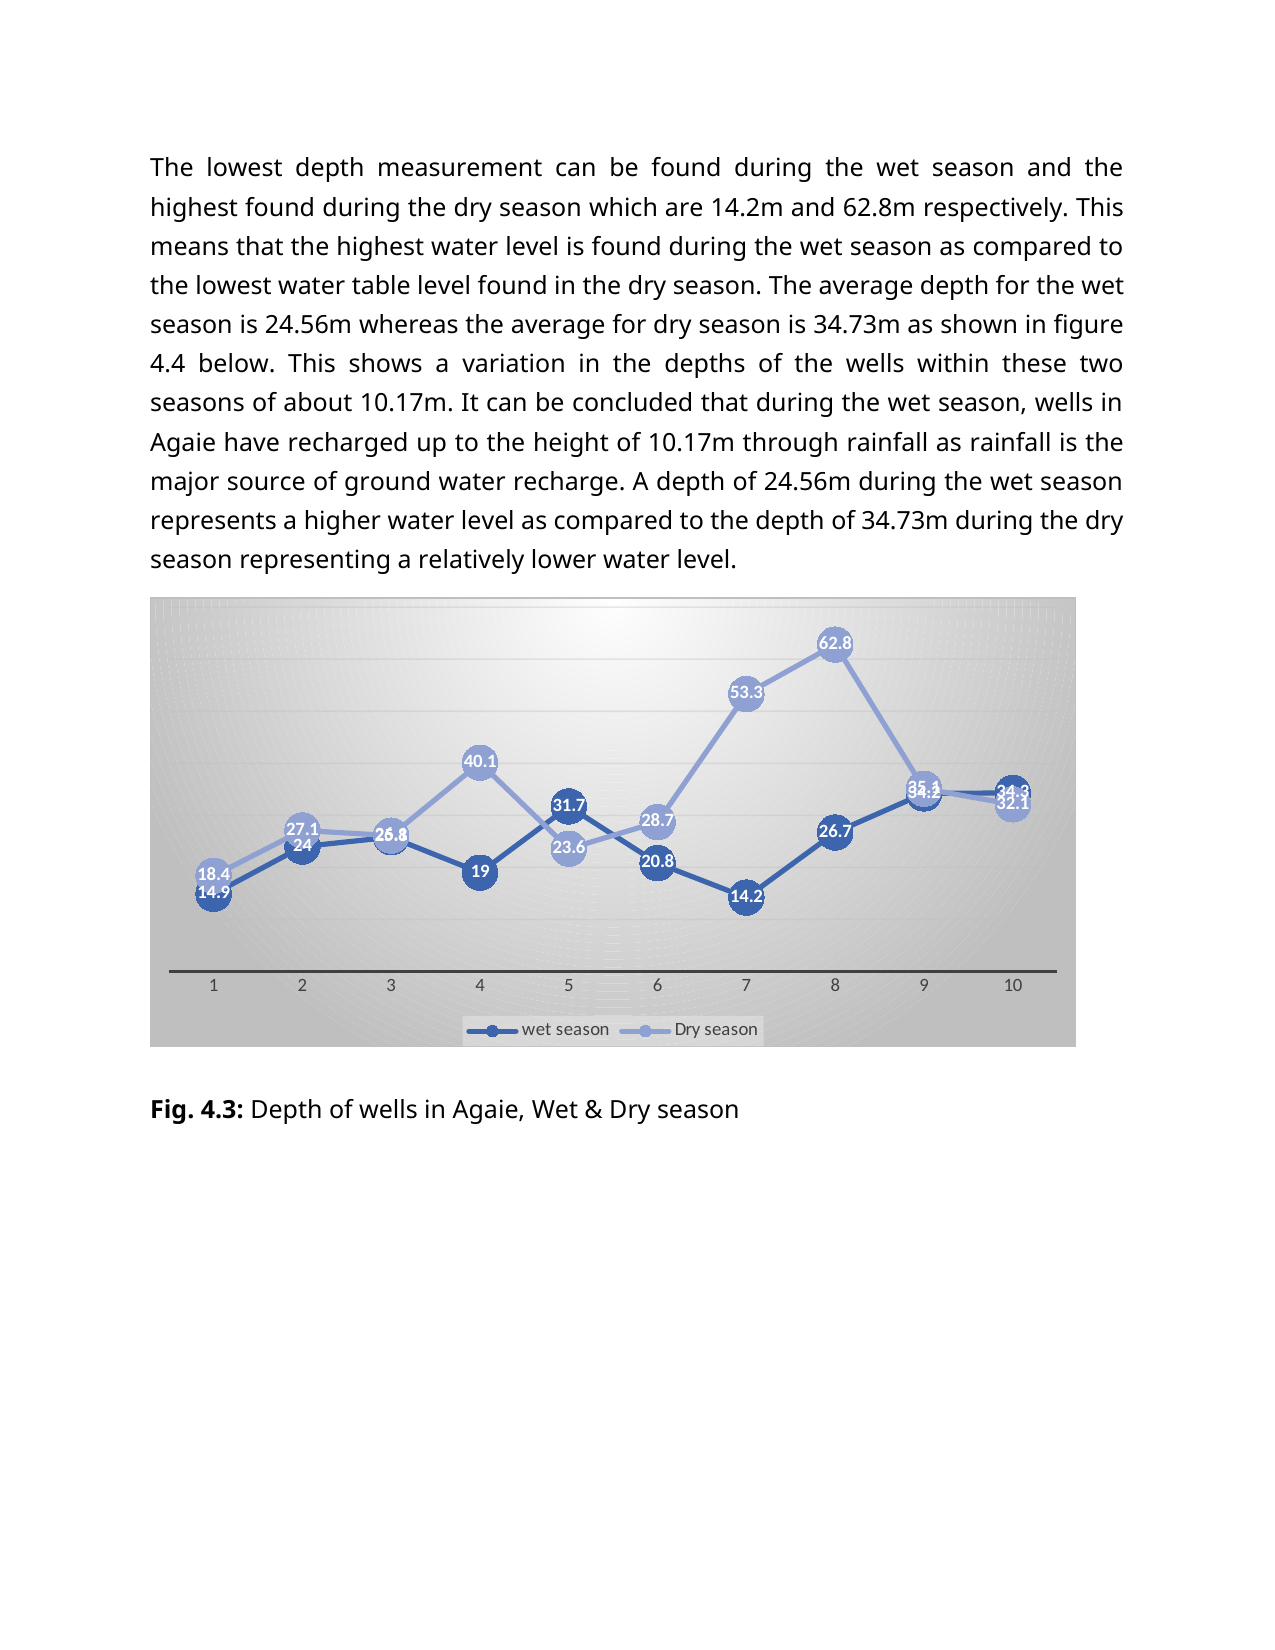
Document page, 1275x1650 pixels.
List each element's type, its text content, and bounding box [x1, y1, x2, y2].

text Fig. 4.3: Depth of wells in Agaie, Wet & Dry season [150, 1092, 1125, 1126]
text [150, 150, 1125, 576]
